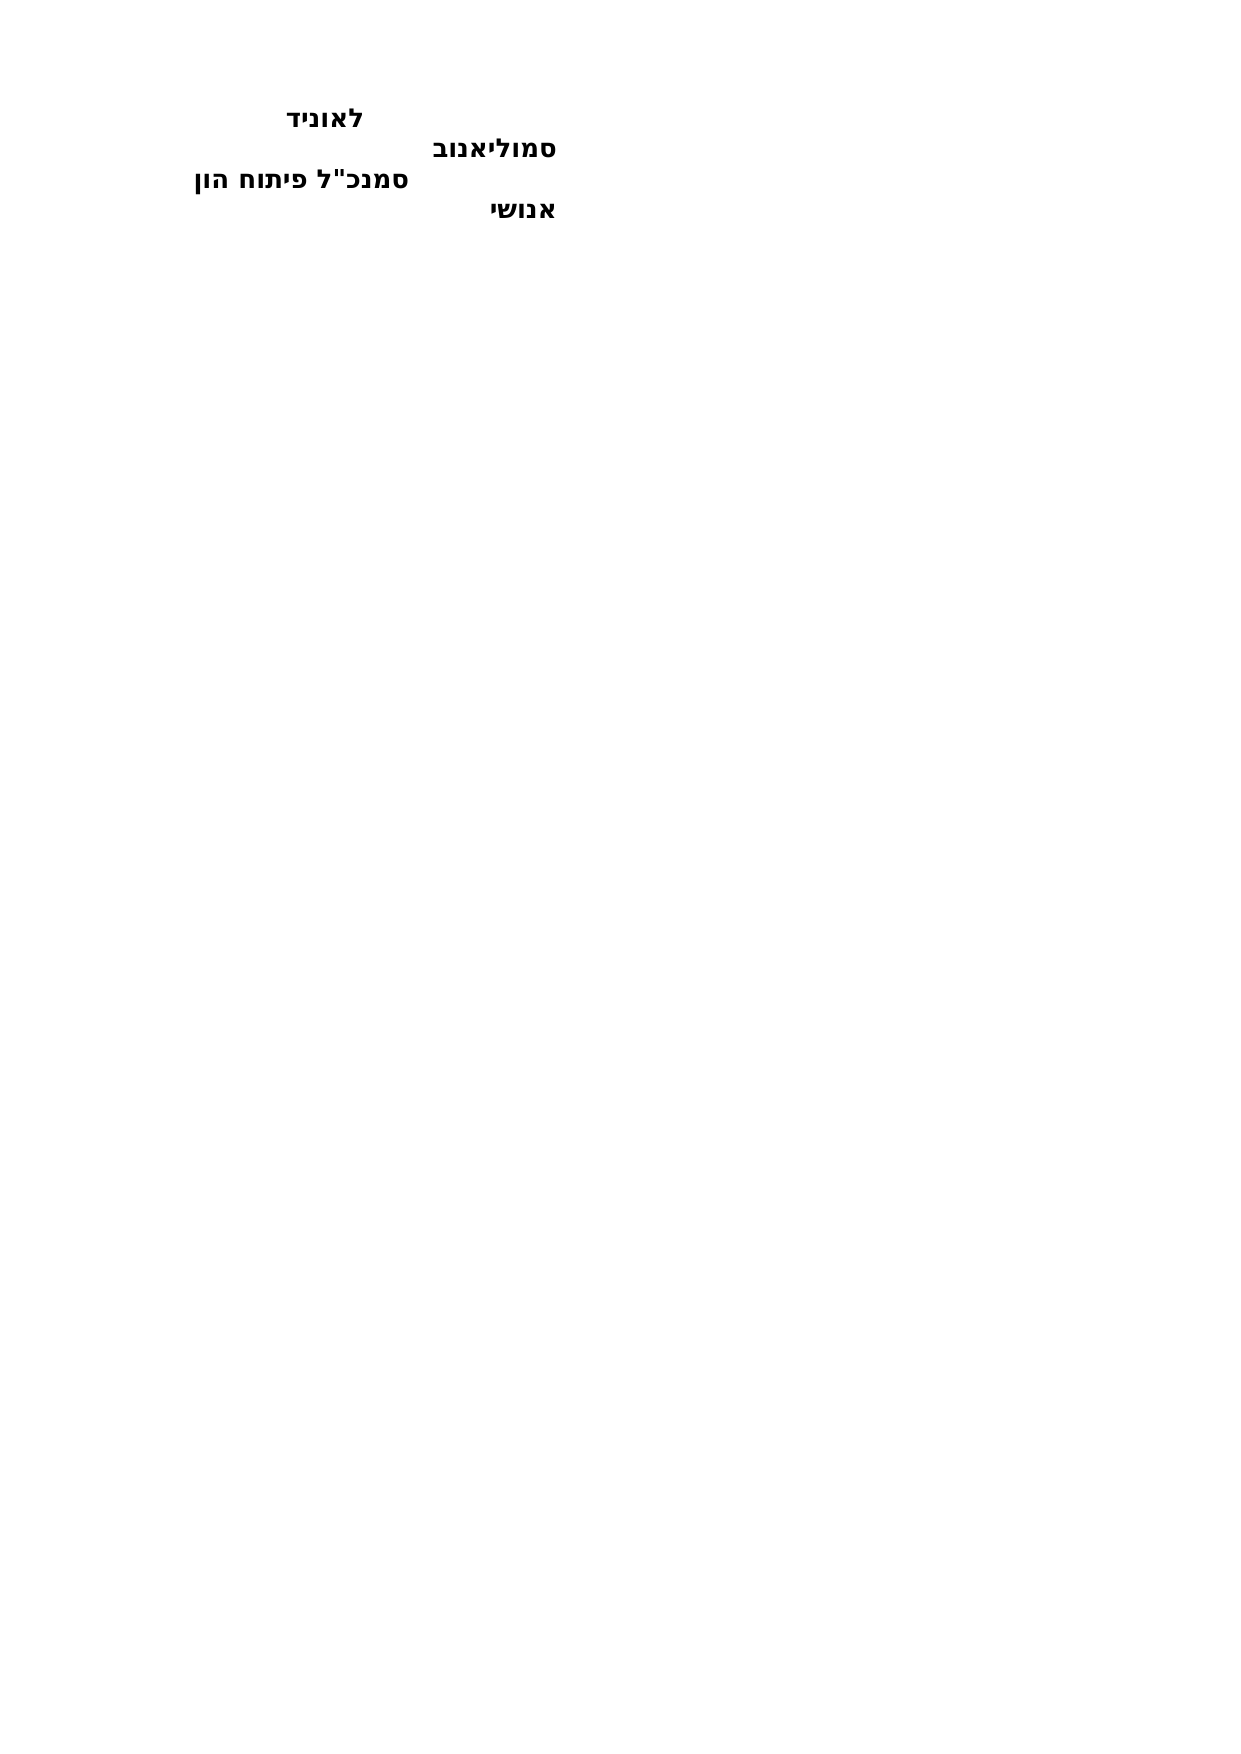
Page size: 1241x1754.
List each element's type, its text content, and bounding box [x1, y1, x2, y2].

text סמנכ"ל פיתוח הון אנושי [187, 164, 557, 225]
text לאוניד סמוליאנוב [187, 103, 557, 164]
